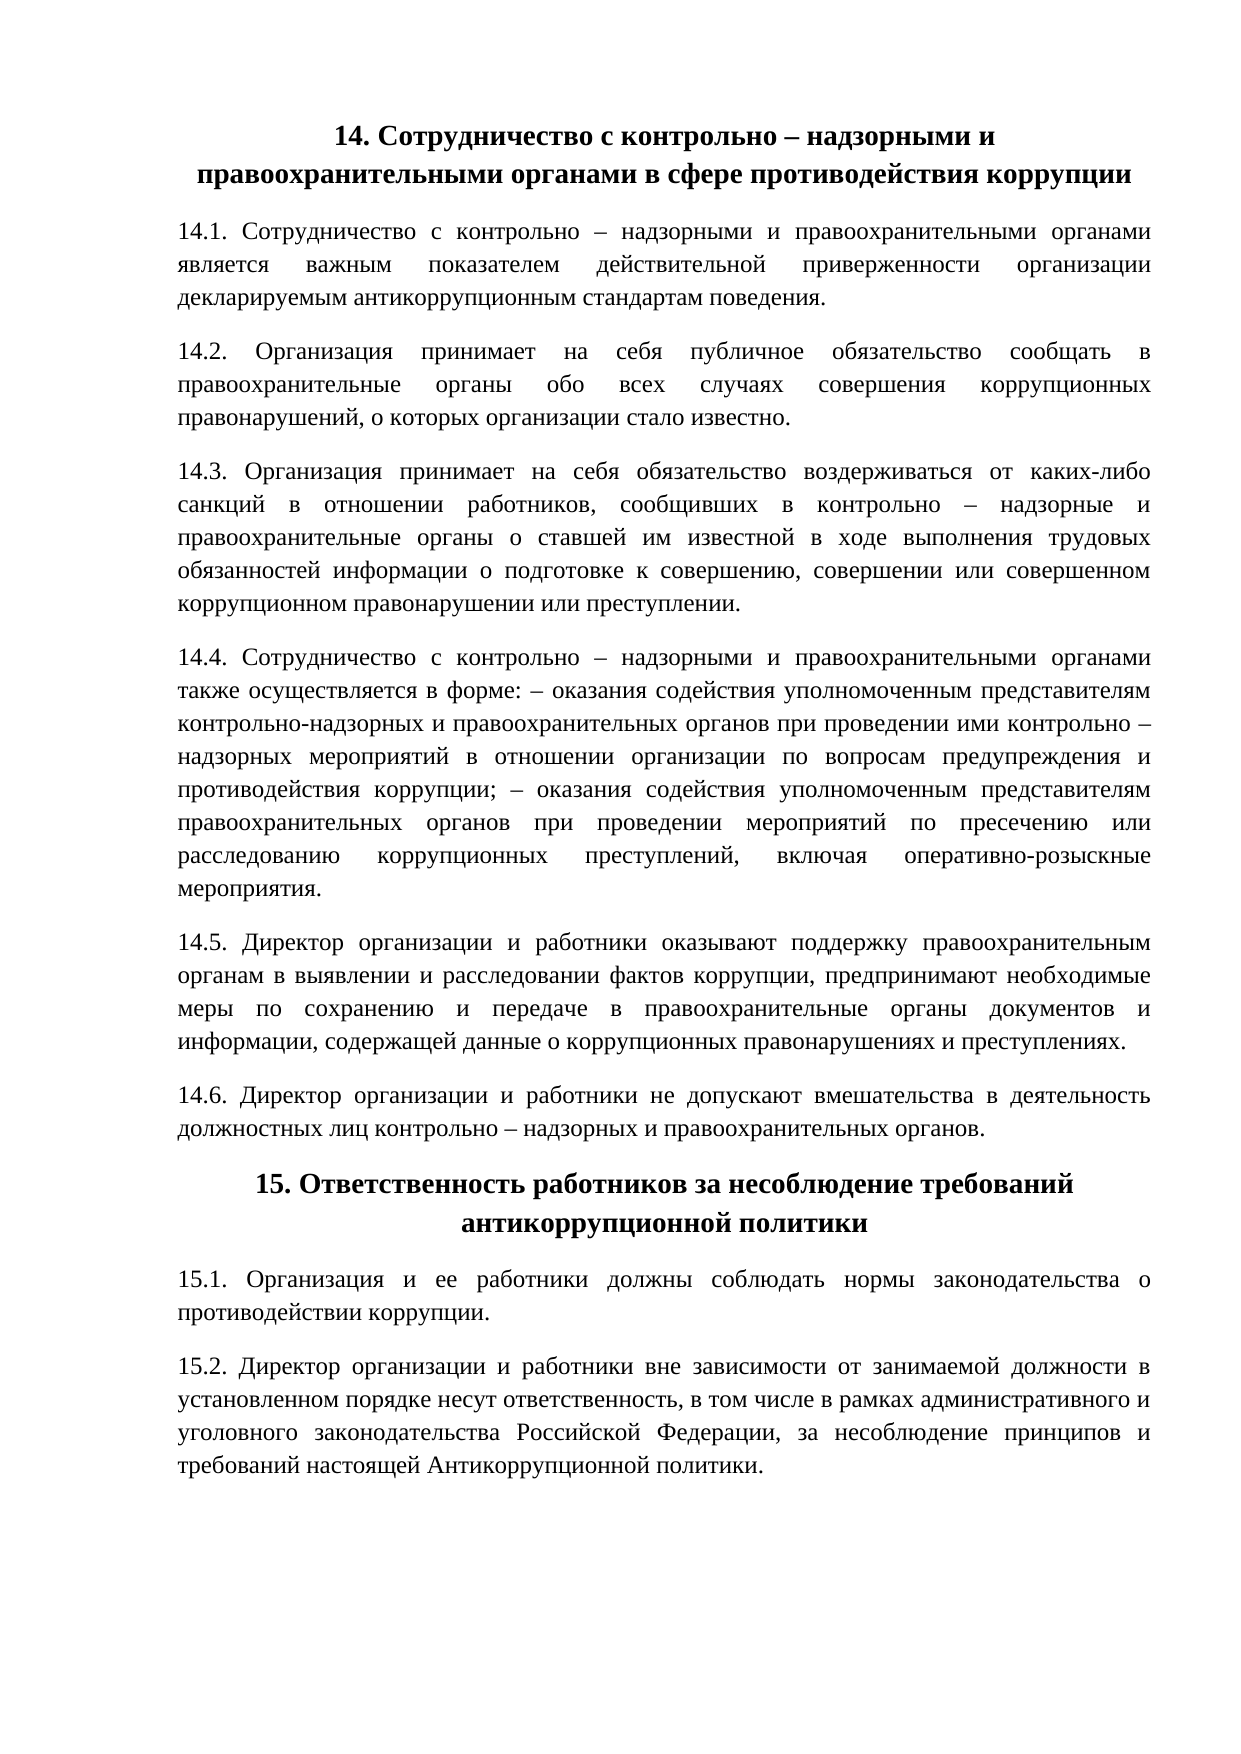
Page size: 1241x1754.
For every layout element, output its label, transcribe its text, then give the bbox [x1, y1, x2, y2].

text 14.4. Сотрудничество с контрольно – надзорными и правоохранительными органами также осуществляется в форме: – оказания содействия уполномоченным представителям контрольно-надзорных и правоохранительных органов при проведении ими контрольно – надзорных мероприятий в отношении организации по вопросам предупреждения и противодействия коррупции; – оказания содействия уполномоченным представителям правоохранительных органов при проведении мероприятий по пресечению или расследованию коррупционных преступлений, включая оперативно-розыскные мероприятия. [177, 642, 1152, 902]
text 14.1. Сотрудничество с контрольно – надзорными и правоохранительными органами является важным показателем действительной приверженности организации декларируемым антикоррупционным стандартам поведения. [177, 216, 1152, 311]
text 14.2. Организация принимает на себя публичное обязательство сообщать в правоохранительные органы обо всех случаях совершения коррупционных правонарушений, о которых организации стало известно. [177, 336, 1152, 431]
text 15. Ответственность работников за несоблюдение требований антикоррупционной политики [177, 1167, 1152, 1239]
text 15.2. Директор организации и работники вне зависимости от занимаемой должности в установленном порядке несут ответственность, в том числе в рамках административного и уголовного законодательства Российской Федерации, за несоблюдение принципов и требований настоящей Антикоррупционной политики. [177, 1351, 1152, 1479]
text 14.5. Директор организации и работники оказывают поддержку правоохранительным органам в выявлении и расследовании фактов коррупции, предпринимают необходимые меры по сохранению и передаче в правоохранительные органы документов и информации, содержащей данные о коррупционных правонарушениях и преступлениях. [177, 927, 1152, 1054]
text 14. Сотрудничество с контрольно – надзорными и правоохранительными органами в сфере противодействия коррупции [177, 118, 1152, 190]
text 15.1. Организация и ее работники должны соблюдать нормы законодательства о противодействии коррупции. [177, 1264, 1152, 1326]
text 14.6. Директор организации и работники не допускают вмешательства в деятельность должностных лиц контрольно – надзорных и правоохранительных органов. [177, 1080, 1152, 1141]
text 14.3. Организация принимает на себя обязательство воздерживаться от каких-либо санкций в отношении работников, сообщивших в контрольно – надзорные и правоохранительные органы о ставшей им известной в ходе выполнения трудовых обязанностей информации о подготовке к совершению, совершении или совершенном коррупционном правонарушении или преступлении. [177, 456, 1152, 617]
